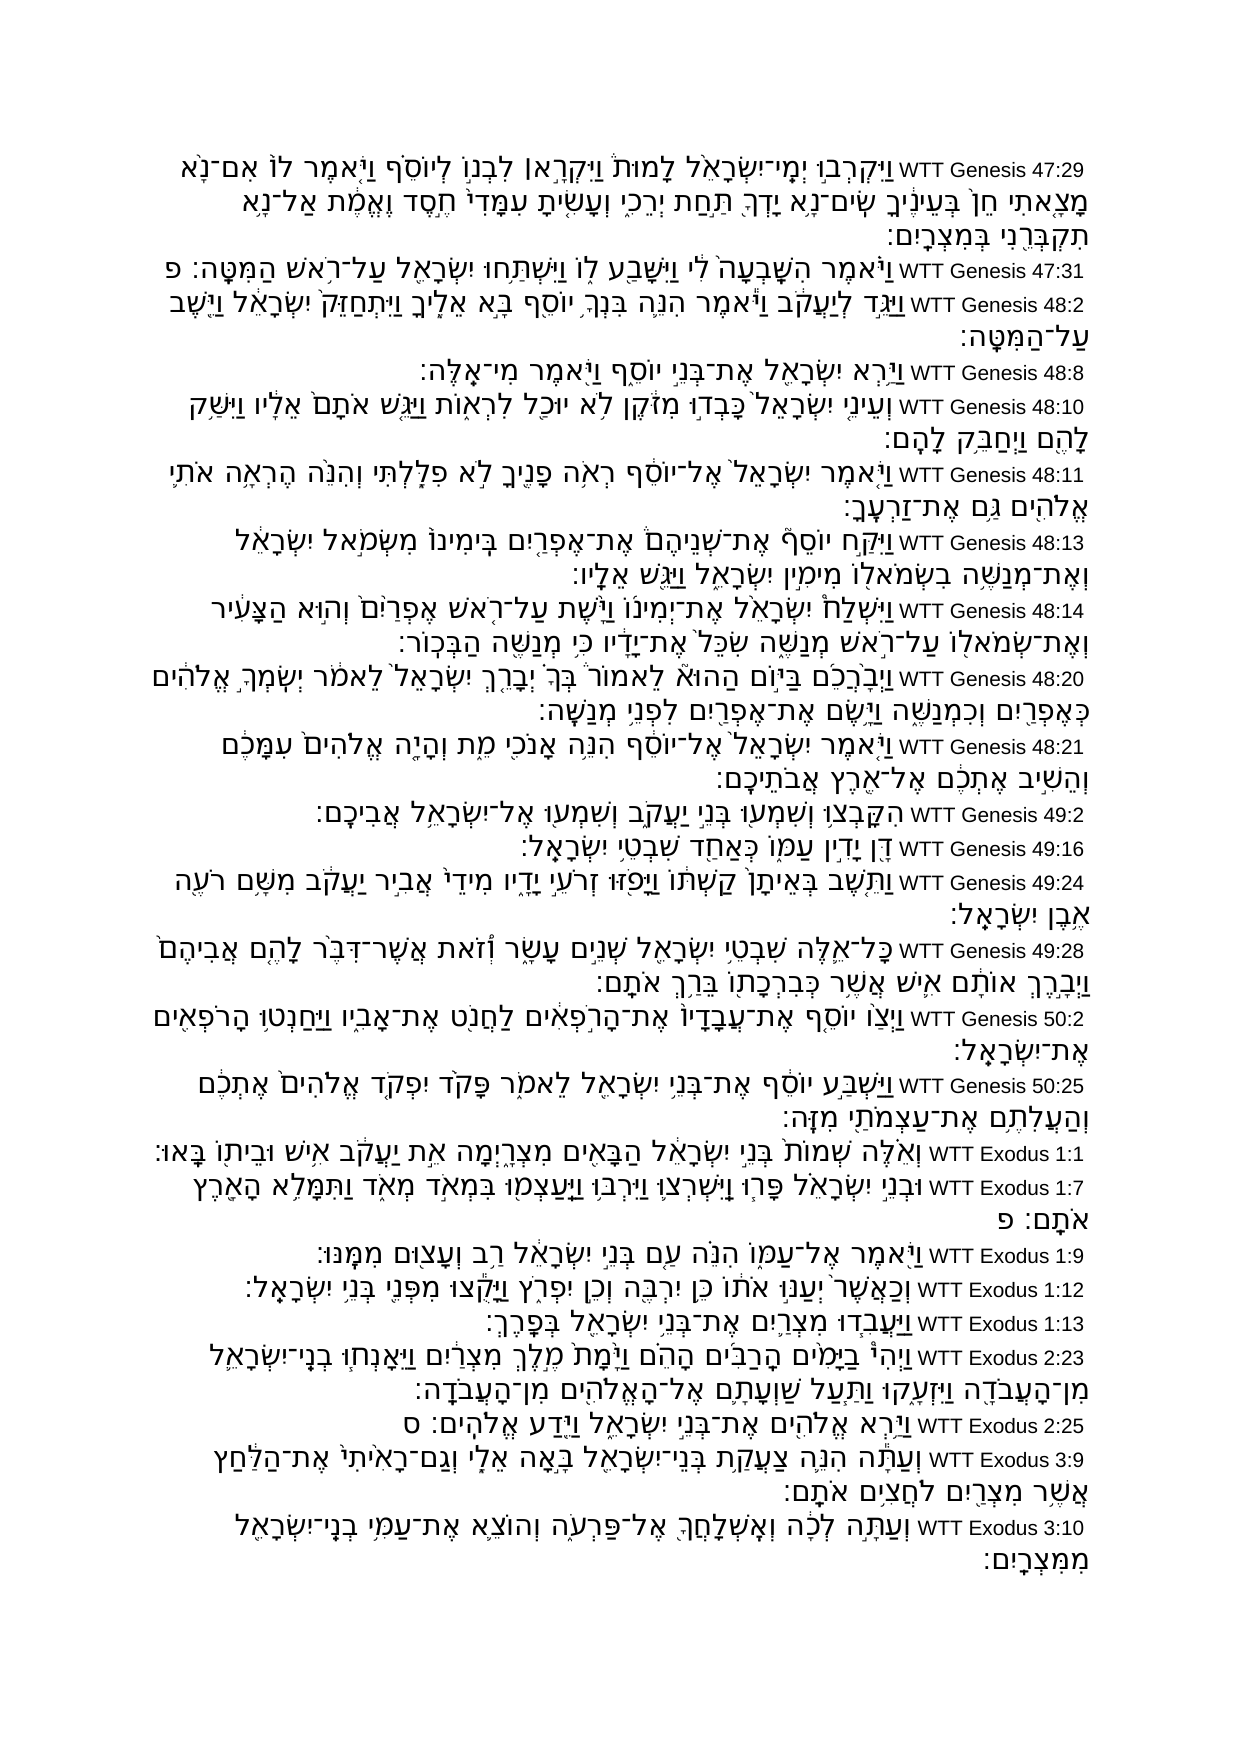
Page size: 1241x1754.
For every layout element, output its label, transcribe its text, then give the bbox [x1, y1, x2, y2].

text WTT Exodus 2:23 וַיְהִי֩ בַיָּמִ֙ים הָֽרַבִּ֜ים הָהֵ֗ם וַיָּ֙מָת֙ מֶ֣לֶךְ מִצְרַ֔יִם וַיֵּאָנְח֧וּ בְנֵֽי־יִשְׂרָאֵ֛ל מִן־הָעֲבֹדָ֖ה וַיִּזְעָ֑קוּ וַתַּ֧עַל שַׁוְעָתָ֛ם אֶל־הָאֱלֹהִ֖ים מִן־הָעֲבֹדָֽה׃ [150, 1338, 1090, 1406]
text WTT Exodus 1:9 וַיֹּ֖אמֶר אֶל־עַמּ֑וֹ הִנֵּ֗ה עַ֚ם בְּנֵ֣י יִשְׂרָאֵ֔ל רַ֥ב וְעָצ֖וּם מִמֶּֽנּוּ׃ [150, 1237, 1090, 1271]
text WTT Genesis 49:2 הִקָּבְצ֥וּ וְשִׁמְע֖וּ בְּנֵ֣י יַעֲקֹ֑ב וְשִׁמְע֖וּ אֶל־יִשְׂרָאֵ֥ל אֲבִיכֶֽם׃ [150, 795, 1090, 829]
text WTT Genesis 48:14 וַיִּשְׁלַח֩ יִשְׂרָאֵ֙ל אֶת־יְמִינ֜וֹ וַיָּ֙שֶׁת עַל־רֹ֤אשׁ אֶפְרַ֙יִם֙ וְה֣וּא הַצָּעִ֔יר וְאֶת־שְׂמֹאל֖וֹ עַל־רֹ֣אשׁ מְנַשֶּׁ֑ה שִׂכֵּל֙ אֶת־יָדָ֔יו כִּ֥י מְנַשֶּׁ֖ה הַבְּכֽוֹר׃ [150, 591, 1090, 659]
text WTT Exodus 3:9 וְעַתָּ֕ה הִנֵּ֛ה צַעֲקַ֥ת בְּנֵי־יִשְׂרָאֵ֖ל בָּ֣אָה אֵלָ֑י וְגַם־רָאִ֙יתִי֙ אֶת־הַלַּ֔חַץ אֲשֶׁ֥ר מִצְרַ֖יִם לֹחֲצִ֥ים אֹתָֽם׃ [150, 1440, 1090, 1508]
text WTT Genesis 48:11 וַיֹּ֤אמֶר יִשְׂרָאֵל֙ אֶל־יוֹסֵ֔ף רְאֹ֥ה פָנֶ֖יךָ לֹ֣א פִלָּ֑לְתִּי וְהִנֵּ֙ה הֶרְאָ֥ה אֹתִ֛י אֱלֹהִ֖ים גַּ֥ם אֶת־זַרְעֶֽךָ׃ [150, 456, 1090, 523]
text WTT Exodus 1:1 וְאֵ֗לֶּה שְׁמוֹת֙ בְּנֵ֣י יִשְׂרָאֵ֔ל הַבָּאִ֖ים מִצְרָ֑יְמָה אֵ֣ת יַעֲקֹ֔ב אִ֥ישׁ וּבֵית֖וֹ בָּֽאוּ׃ [150, 1135, 1090, 1169]
text WTT Exodus 2:25 וַיַּ֥רְא אֱלֹהִ֖ים אֶת־בְּנֵ֣י יִשְׂרָאֵ֑ל וַיֵּ֖דַע אֱלֹהִֽים׃ ס [150, 1406, 1090, 1440]
text WTT Genesis 48:10 וְעֵינֵ֤י יִשְׂרָאֵל֙ כָּבְד֣וּ מִזֹּ֔קֶן לֹ֥א יוּכַ֖ל לִרְא֑וֹת וַיַּגֵּ֤שׁ אֹתָם֙ אֵלָ֔יו וַיִּשַּׁ֥ק לָהֶ֖ם וַיְחַבֵּ֥ק לָהֶֽם׃ [150, 388, 1090, 456]
text WTT Exodus 3:10 וְעַתָּ֣ה לְכָ֔ה וְאֶֽשְׁלָחֲךָ֖ אֶל־פַּרְעֹ֑ה וְהוֹצֵ֛א אֶת־עַמִּ֥י בְנֵֽי־יִשְׂרָאֵ֖ל מִמִּצְרָֽיִם׃ [150, 1508, 1090, 1576]
text WTT Genesis 47:31 וַיֹּ֗אמֶר הִשָּֽׁבְעָה֙ לִ֔י וַיִּשָּׁבַ֖ע ל֑וֹ וַיִּשְׁתַּ֥חוּ יִשְׂרָאֵ֖ל עַל־רֹ֥אשׁ הַמִּטָּֽה׃ פ [150, 252, 1090, 286]
text WTT Genesis 49:16 דָּ֖ן יָדִ֣ין עַמּ֑וֹ כְּאַחַ֖ד שִׁבְטֵ֥י יִשְׂרָאֵֽל׃ [150, 829, 1090, 863]
text WTT Genesis 50:2 וַיְצַ֙ו יוֹסֵ֤ף אֶת־עֲבָדָיו֙ אֶת־הָרֹ֣פְאִ֔ים לַחֲנֹ֖ט אֶת־אָבִ֑יו וַיַּחַנְט֥וּ הָרֹפְאִ֖ים אֶת־יִשְׂרָאֵֽל׃ [150, 999, 1090, 1067]
text WTT Genesis 48:21 וַיֹּ֤אמֶר יִשְׂרָאֵל֙ אֶל־יוֹסֵ֔ף הִנֵּ֥ה אָנֹכִ֖י מֵ֑ת וְהָיָ֤ה אֱלֹהִים֙ עִמָּכֶ֔ם וְהֵשִׁ֣יב אֶתְכֶ֔ם אֶל־אֶ֖רֶץ אֲבֹתֵיכֶֽם׃ [150, 727, 1090, 795]
text WTT Genesis 48:2 וַיַּגֵּ֣ד לְיַעֲקֹ֔ב וַיֹּ֕אמֶר הִנֵּ֛ה בִּנְךָ֥ יוֹסֵ֖ף בָּ֣א אֵלֶ֑יךָ וַיִּתְחַזֵּק֙ יִשְׂרָאֵ֔ל וַיֵּ֖שֶׁב עַל־הַמִּטָּֽה׃ [150, 286, 1090, 354]
text WTT Genesis 50:25 וַיַּשְׁבַּ֣ע יוֹסֵ֔ף אֶת־בְּנֵ֥י יִשְׂרָאֵ֖ל לֵאמֹ֑ר פָּקֹ֙ד יִפְקֹ֤ד אֱלֹהִים֙ אֶתְכֶ֔ם וְהַעֲלִתֶ֥ם אֶת־עַצְמֹתַ֖י מִזֶּֽה׃ [150, 1067, 1090, 1135]
text WTT Genesis 48:8 וַיַּ֥רְא יִשְׂרָאֵ֖ל אֶת־בְּנֵ֣י יוֹסֵ֑ף וַיֹּ֖אמֶר מִי־אֵֽלֶּה׃ [150, 354, 1090, 388]
text WTT Genesis 48:13 וַיִּקַּ֣ח יוֹסֵף֘ אֶת־שְׁנֵיהֶם֒ אֶת־אֶפְרַ֤יִם בִּֽימִינוֹ֙ מִשְּׂמֹ֣אל יִשְׂרָאֵ֔ל וְאֶת־מְנַשֶּׁ֥ה בִשְׂמֹאל֖וֹ מִימִ֣ין יִשְׂרָאֵ֑ל וַיַּגֵּ֖שׁ אֵלָֽיו׃ [150, 523, 1090, 591]
text WTT Exodus 1:12 וְכַאֲשֶׁר֙ יְעַנּ֣וּ אֹת֔וֹ כֵּ֥ן יִרְבֶּ֖ה וְכֵ֣ן יִפְרֹ֑ץ וַיָּקֻ֕צוּ מִפְּנֵ֖י בְּנֵ֥י יִשְׂרָאֵֽל׃ [150, 1271, 1090, 1304]
text WTT Genesis 48:20 וַיְבָ֙רֲכֵ֜ם בַּיּ֣וֹם הַהוּא֘ לֵאמוֹר֒ בְּךָ֗ יְבָרֵ֤ךְ יִשְׂרָאֵל֙ לֵאמֹ֔ר יְשִֽׂמְךָ֣ אֱלֹהִ֔ים כְּאֶפְרַ֖יִם וְכִמְנַשֶּׁ֑ה וַיָּ֥שֶׂם אֶת־אֶפְרַ֖יִם לִפְנֵ֥י מְנַשֶּֽׁה׃ [150, 659, 1090, 727]
text WTT Exodus 1:13 וַיַּעֲבִ֧דוּ מִצְרַ֛יִם אֶת־בְּנֵ֥י יִשְׂרָאֵ֖ל בְּפָֽרֶךְ׃ [150, 1304, 1090, 1338]
text WTT Genesis 49:24 וַתֵּ֤שֶׁב בְּאֵיתָן֙ קַשְׁתּ֔וֹ וַיָּפֹ֖זּוּ זְרֹעֵ֣י יָדָ֑יו מִידֵי֙ אֲבִ֣יר יַעֲקֹ֔ב מִשָּׁ֥ם רֹעֶ֖ה אֶ֥בֶן יִשְׂרָאֵֽל׃ [150, 863, 1090, 931]
text WTT Genesis 49:28 כָּל־אֵ֛לֶּה שִׁבְטֵ֥י יִשְׂרָאֵ֖ל שְׁנֵ֣ים עָשָׂ֑ר וְ֠זֹאת אֲשֶׁר־דִּבֶּ֙ר לָהֶ֤ם אֲבִיהֶם֙ וַיְבָ֣רֶךְ אוֹתָ֔ם אִ֛ישׁ אֲשֶׁ֥ר כְּבִרְכָת֖וֹ בֵּרַ֥ךְ אֹתָֽם׃ [150, 931, 1090, 999]
text WTT Genesis 47:29 וַיִּקְרְב֣וּ יְמֵֽי־יִשְׂרָאֵ֨ל לָמוּת֒ וַיִּקְרָ֣א׀ לִבְנ֣וֹ לְיוֹסֵ֗ף וַיֹּ֤אמֶר לוֹ֙ אִם־נָ֙א מָצָ֤אתִי חֵן֙ בְּעֵינֶ֔יךָ שִֽׂים־נָ֥א יָדְךָ֖ תַּ֣חַת יְרֵכִ֑י וְעָשִׂ֤יתָ עִמָּדִי֙ חֶ֣סֶד וֶאֱמֶ֔ת אַל־נָ֥א תִקְבְּרֵ֖נִי בְּמִצְרָֽיִם׃ [150, 150, 1090, 252]
text WTT Exodus 1:7 וּבְנֵ֣י יִשְׂרָאֵ֗ל פָּר֧וּ וַֽיִּשְׁרְצ֛וּ וַיִּרְבּ֥וּ וַיַּֽעַצְמ֖וּ בִּמְאֹ֣ד מְאֹ֑ד וַתִּמָּלֵ֥א הָאָ֖רֶץ אֹתָֽם׃ פ [150, 1169, 1090, 1237]
